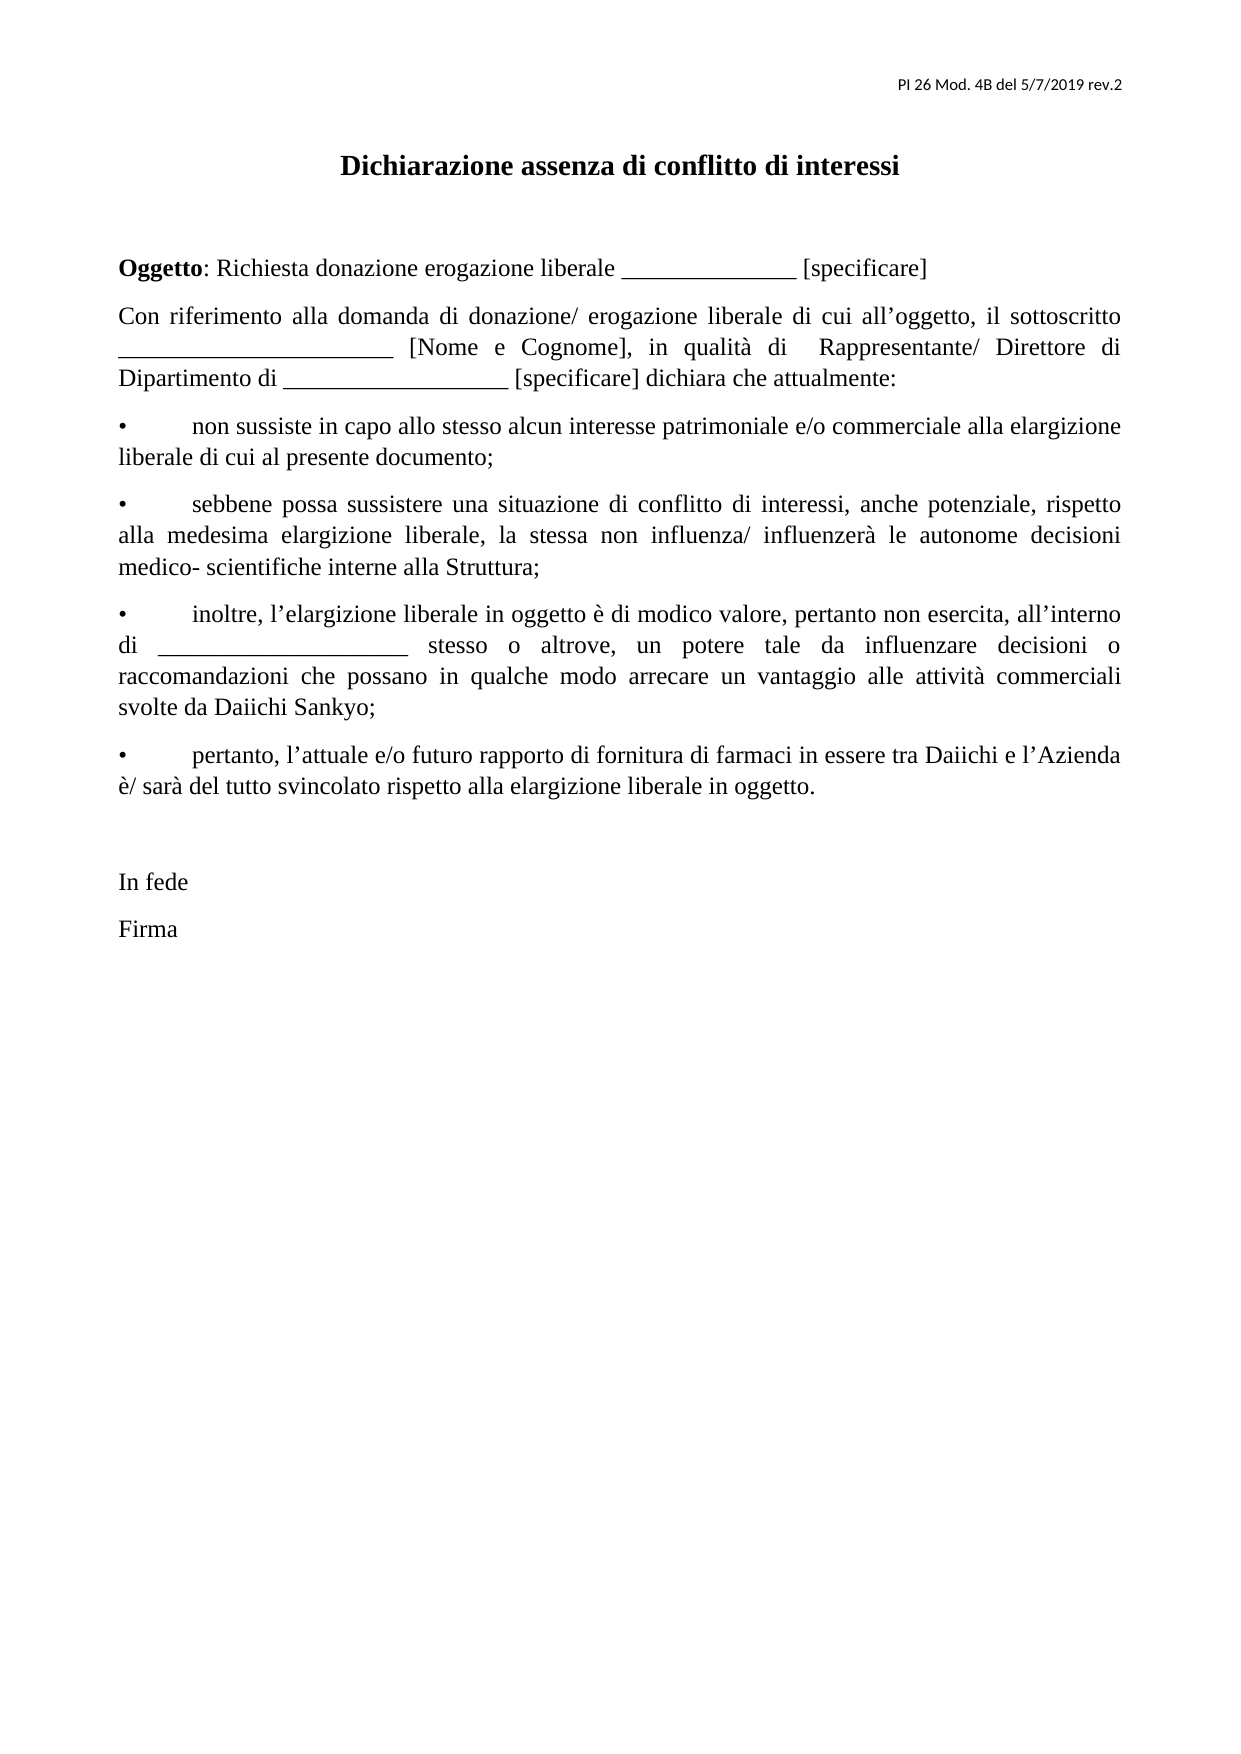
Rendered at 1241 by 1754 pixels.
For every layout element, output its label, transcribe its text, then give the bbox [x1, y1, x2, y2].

text In fede [118, 867, 1122, 895]
text Oggetto: Richiesta donazione erogazione liberale ______________ [specificare] [118, 253, 1122, 282]
text Firma [118, 914, 1122, 943]
text • pertanto, l’attuale e/o futuro rapporto di fornitura di farmaci in essere tra Daiichi e l’Azienda è/ sarà del tutto svincolato rispetto alla elargizione liberale in oggetto. [118, 740, 1122, 800]
text Con riferimento alla domanda di donazione/ erogazione liberale di cui all’oggetto, il sottoscritto ______________________ [Nome e Cognome], in qualità di Rappresentante/ Direttore di Dipartimento di __________________ [specificare] dichiara che attualmente: [118, 301, 1122, 392]
text • non sussiste in capo allo stesso alcun interesse patrimoniale e/o commerciale alla elargizione liberale di cui al presente documento; [118, 411, 1122, 471]
text • sebbene possa sussistere una situazione di conflitto di interessi, anche potenziale, rispetto alla medesima elargizione liberale, la stessa non influenza/ influenzerà le autonome decisioni medico- scientifiche interne alla Struttura; [118, 489, 1122, 580]
text Dichiarazione assenza di conflitto di interessi [118, 148, 1122, 181]
text • inoltre, l’elargizione liberale in oggetto è di modico valore, pertanto non esercita, all’interno di ____________________ stesso o altrove, un potere tale da influenzare decisioni o raccomandazioni che possano in qualche modo arrecare un vantaggio alle attività commerciali svolte da Daiichi Sankyo; [118, 599, 1122, 721]
